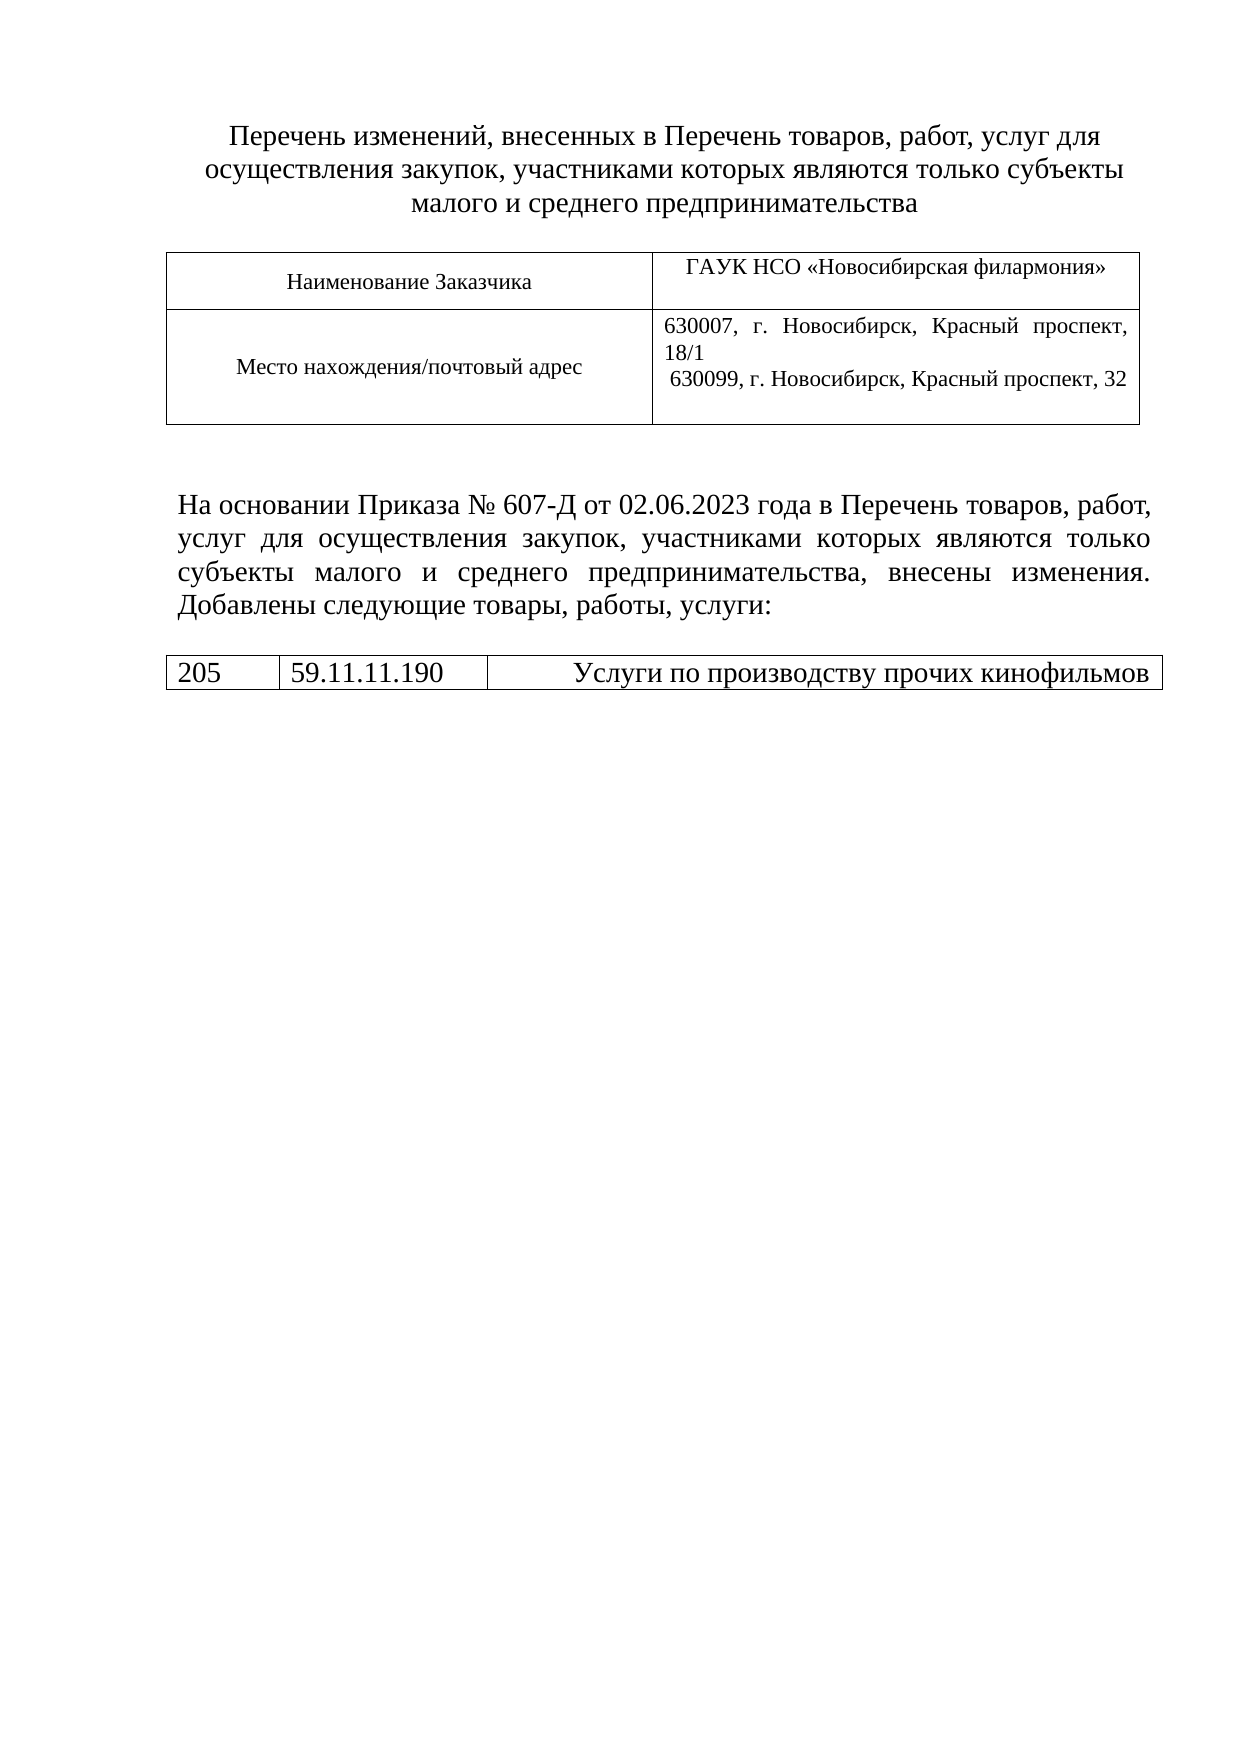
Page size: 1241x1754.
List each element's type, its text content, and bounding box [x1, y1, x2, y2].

table_header Услуги по производству прочих кинофильмов [488, 656, 1162, 689]
table_header 205 [167, 656, 279, 689]
table_cell Место нахождения/почтовый адрес [167, 310, 652, 423]
text На основании Приказа № 607-Д от 02.06.2023 года в Перечень товаров, работ, услуг для осуществления закупок, участниками которых являются только субъекты малого и среднего предпринимательства, внесены изменения. Добавлены следующие товары, работы, услуги: [177, 487, 1152, 621]
table_header ГАУК НСО «Новосибирская филармония» [653, 253, 1139, 308]
table_header Наименование Заказчика [167, 253, 652, 308]
text Перечень изменений, внесенных в Перечень товаров, работ, услуг для осуществления закупок, участниками которых являются только субъекты малого и среднего предпринимательства [177, 118, 1152, 219]
table_cell 630007, г. Новосибирск, Красный проспект, 18/1 630099, г. Новосибирск, Красный проспект, 32 [653, 310, 1139, 423]
table_header 59.11.11.190 [280, 656, 487, 689]
